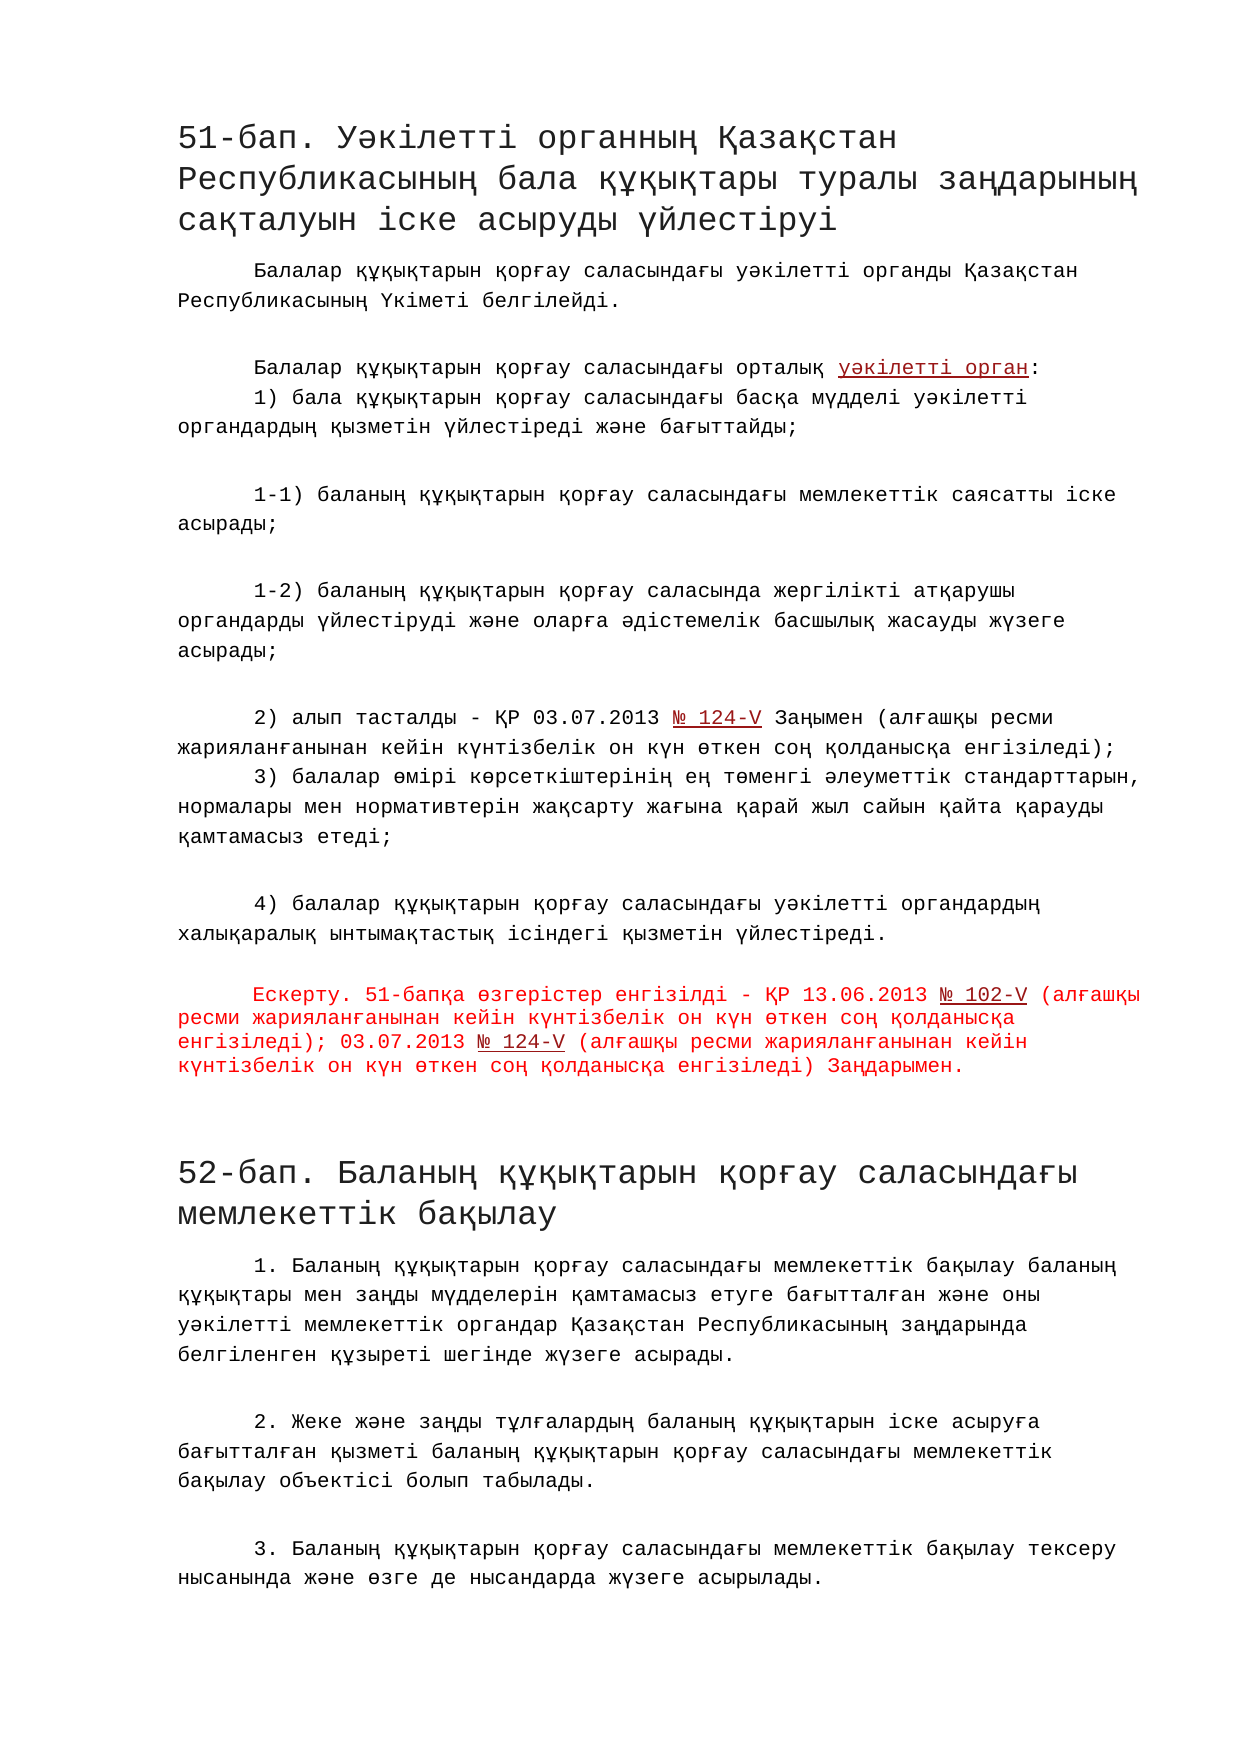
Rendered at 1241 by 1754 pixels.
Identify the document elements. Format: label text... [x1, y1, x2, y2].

text Балалар құқықтарын қорғау саласындағы орталық уәкiлеттi орган: [177, 351, 1152, 381]
text 3) балалар өмiрi көрсеткiштерiнiң ең төменгi әлеуметтiк стандарттарын, нормалары мен нормативтерiн жақсарту жағына қарай жыл сайын қайта қарауды қамтамасыз етедi; [177, 760, 1152, 849]
text 52-бап. Баланың құқықтарын қорғау саласындағы мемлекеттік бақылау [177, 1153, 1152, 1235]
text 2. Жеке және заңды тұлғалардың баланың құқықтарын іске асыруға бағытталған қызметі баланың құқықтарын қорғау саласындағы мемлекеттік бақылау объектісі болып табылады. [177, 1405, 1152, 1494]
text 3. Баланың құқықтарын қорғау саласындағы мемлекеттік бақылау тексеру нысанында және өзге де нысандарда жүзеге асырылады. [177, 1532, 1152, 1591]
text 1. Баланың құқықтарын қорғау саласындағы мемлекеттік бақылау баланың құқықтары мен заңды мүдделерін қамтамасыз етуге бағытталған және оны уәкілетті мемлекеттік органдар Қазақстан Республикасының заңдарында белгіленген құзыреті шегінде жүзеге асырады. [177, 1249, 1152, 1367]
text 1-2) баланың құқықтарын қорғау саласында жергілікті атқарушы органдарды үйлестіруді және оларға әдістемелік басшылық жасауды жүзеге асырады; [177, 574, 1152, 663]
text 51-бап. Уәкiлеттi органның Қазақстан Республикасының бала құқықтары туралы заңдарының сақталуын iске асыруды үйлестiруi [177, 118, 1152, 240]
text Ескерту. 51-бапқа өзгерістер енгізілді - ҚР 13.06.2013 № 102-V (алғашқы ресми жарияланғанынан кейін күнтізбелік он күн өткен соң қолданысқа енгізіледі); 03.07.2013 № 124-V (алғашқы ресми жарияланғанынан кейін күнтізбелік он күн өткен соң қолданысқа енгізіледі) Заңдарымен. [177, 984, 1152, 1130]
text 2) алып тасталды - ҚР 03.07.2013 № 124-V Заңымен (алғашқы ресми жарияланғанынан кейін күнтізбелік он күн өткен соң қолданысқа енгізіледі); [177, 701, 1152, 760]
text 1-1) баланың құқықтарын қорғау саласындағы мемлекеттік саясатты іске асырады; [177, 477, 1152, 537]
text 4) балалар құқықтарын қорғау саласындағы уәкiлеттi органдардың халықаралық ынтымақтастық iсiндегi қызметiн үйлестiредi. [177, 887, 1152, 946]
text Балалар құқықтарын қорғау саласындағы уәкiлеттi органды Қазақстан Республикасының Үкiметi белгiлейдi. [177, 254, 1152, 313]
text 1) бала құқықтарын қорғау саласындағы басқа мүдделi уәкiлеттi органдардың қызметiн үйлестiредi және бағыттайды; [177, 381, 1152, 440]
